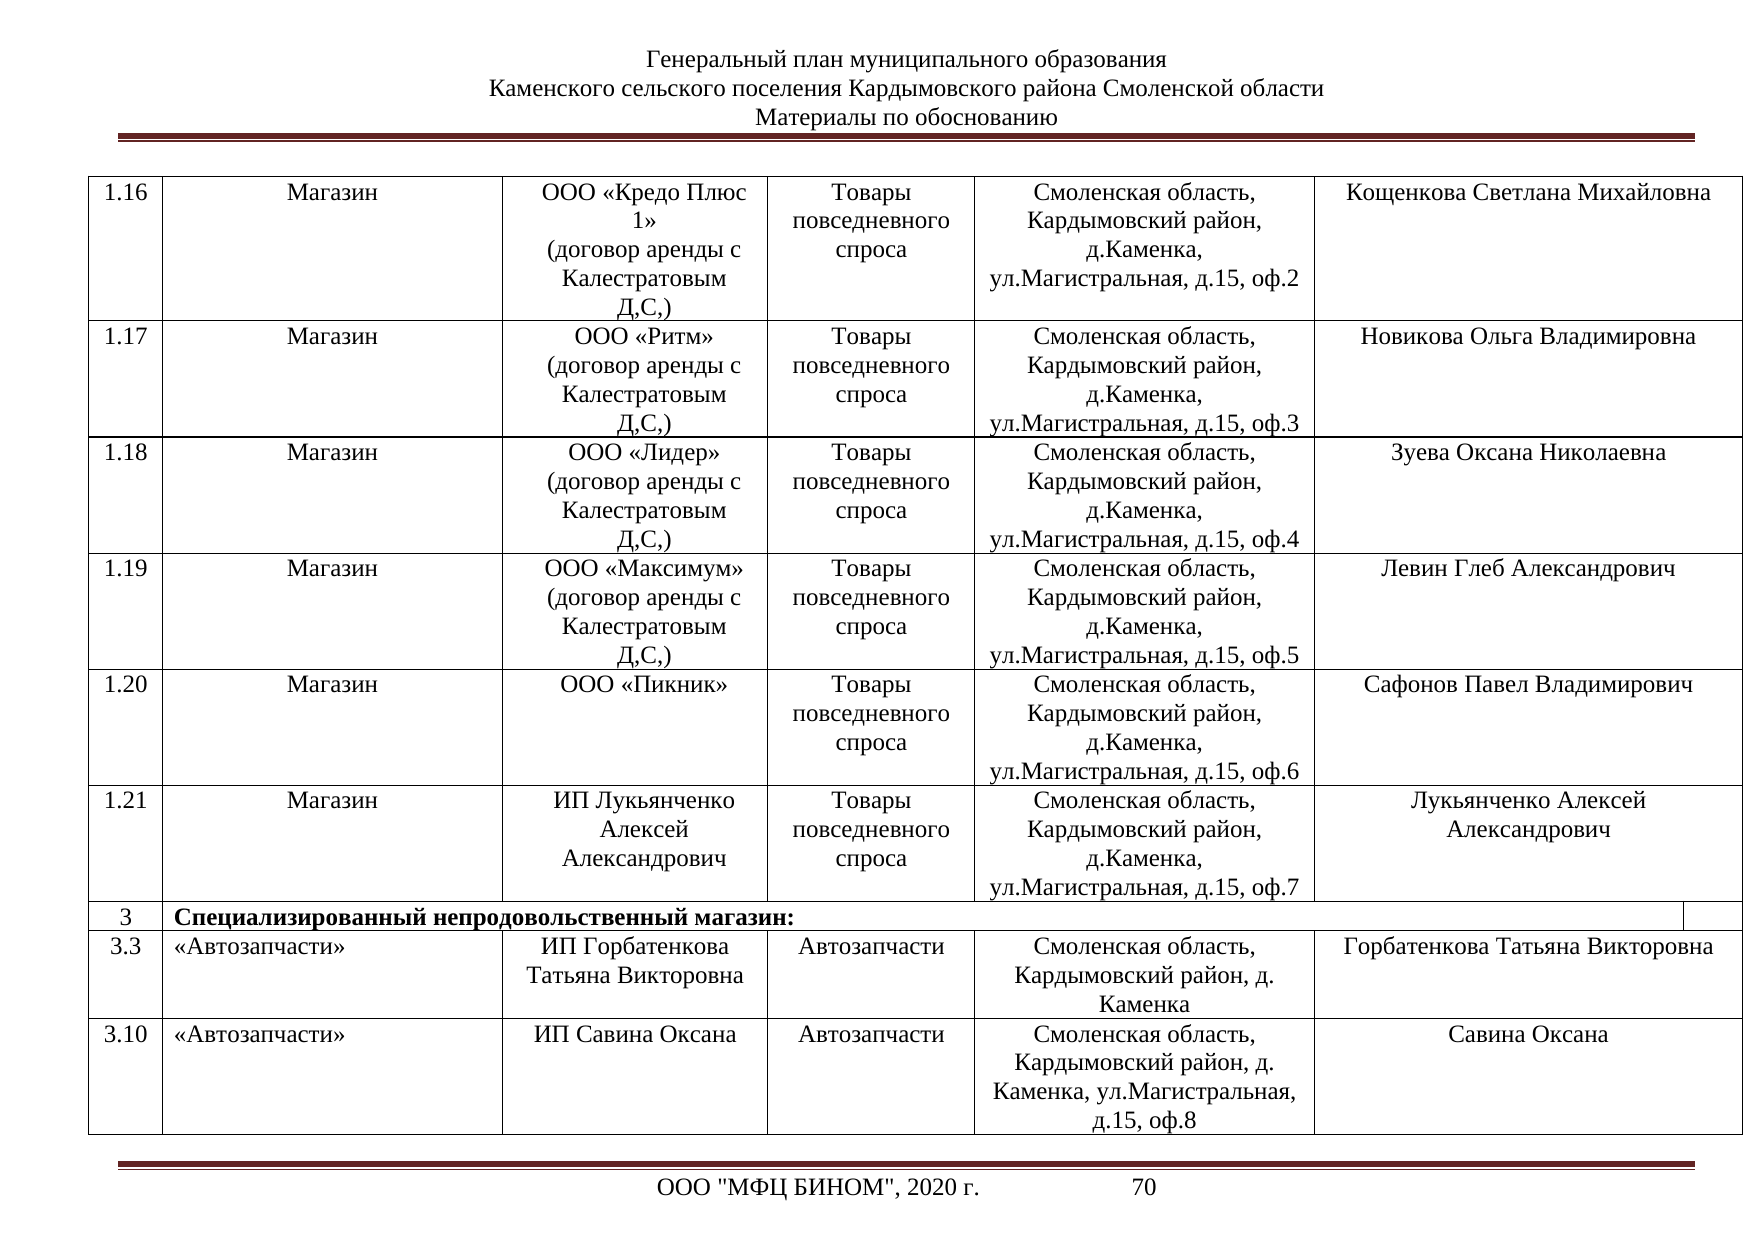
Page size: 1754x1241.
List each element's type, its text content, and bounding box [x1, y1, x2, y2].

table_cell ООО «Кредо Плюс 1» (договор аренды с Калестратовым Д,С,) [503, 177, 767, 320]
table_cell ООО «Ритм» (договор аренды с Калестратовым Д,С,) [503, 321, 767, 436]
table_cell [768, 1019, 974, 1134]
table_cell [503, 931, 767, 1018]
table_cell Смоленская область, Кардымовский район, д.Каменка, ул.Магистральная, д.15, оф.4 [975, 438, 1314, 552]
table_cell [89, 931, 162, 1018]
table_cell Смоленская область, Кардымовский район, д.Каменка, ул.Магистральная, д.15, оф.6 [975, 670, 1314, 784]
table_cell Лукьянченко Алексей Александрович [1315, 786, 1742, 901]
table_cell Товары повседневного спроса [768, 554, 974, 668]
table_cell Смоленская область, Кардымовский район, д.Каменка, ул.Магистральная, д.15, оф.2 [975, 177, 1314, 320]
table_cell 3 [89, 902, 162, 930]
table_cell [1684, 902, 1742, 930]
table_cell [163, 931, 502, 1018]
table_cell Смоленская область, Кардымовский район, д.Каменка, ул.Магистральная, д.15, оф.7 [975, 786, 1314, 901]
table_cell Товары повседневного спроса [768, 321, 974, 436]
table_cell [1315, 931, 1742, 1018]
table_cell ООО «Максимум» (договор аренды с Калестратовым Д,С,) [503, 554, 767, 668]
table_cell Зуева Оксана Николаевна [1315, 438, 1742, 552]
table_cell Магазин [163, 554, 502, 668]
table_cell Смоленская область, Кардымовский район, д.Каменка, ул.Магистральная, д.15, оф.5 [975, 554, 1314, 668]
table_cell Магазин [163, 438, 502, 552]
table_cell Товары повседневного спроса [768, 670, 974, 784]
table_cell 1.16 [89, 177, 162, 320]
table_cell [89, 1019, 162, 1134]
table_cell 1.18 [89, 438, 162, 552]
table_cell Смоленская область, Кардымовский район, д.Каменка, ул.Магистральная, д.15, оф.3 [975, 321, 1314, 436]
table_cell Магазин [163, 670, 502, 784]
table_cell Товары повседневного спроса [768, 786, 974, 901]
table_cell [768, 177, 974, 320]
table_cell Магазин [163, 177, 502, 320]
table_cell ИП Лукьянченко Алексей Александрович [503, 786, 767, 901]
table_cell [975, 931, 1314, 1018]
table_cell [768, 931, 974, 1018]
table_cell Кощенкова Светлана Михайловна [1315, 177, 1742, 320]
table_cell ООО «Лидер» (договор аренды с Калестратовым Д,С,) [503, 438, 767, 552]
table_cell 1.17 [89, 321, 162, 436]
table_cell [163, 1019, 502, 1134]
table_cell Новикова Ольга Владимировна [1315, 321, 1742, 436]
table_cell Специализированный непродовольственный магазин: [163, 902, 1683, 930]
table_cell ООО «Пикник» [503, 670, 767, 784]
table_cell 1.20 [89, 670, 162, 784]
table_cell Магазин [163, 321, 502, 436]
table_cell 1.19 [89, 554, 162, 668]
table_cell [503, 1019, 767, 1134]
table_cell Левин Глеб Александрович [1315, 554, 1742, 668]
table_cell 1.21 [89, 786, 162, 901]
table_cell Сафонов Павел Владимирович [1315, 670, 1742, 784]
table_cell Товары повседневного спроса [768, 438, 974, 552]
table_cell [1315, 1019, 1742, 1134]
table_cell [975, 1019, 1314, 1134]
table_cell Магазин [163, 786, 502, 901]
